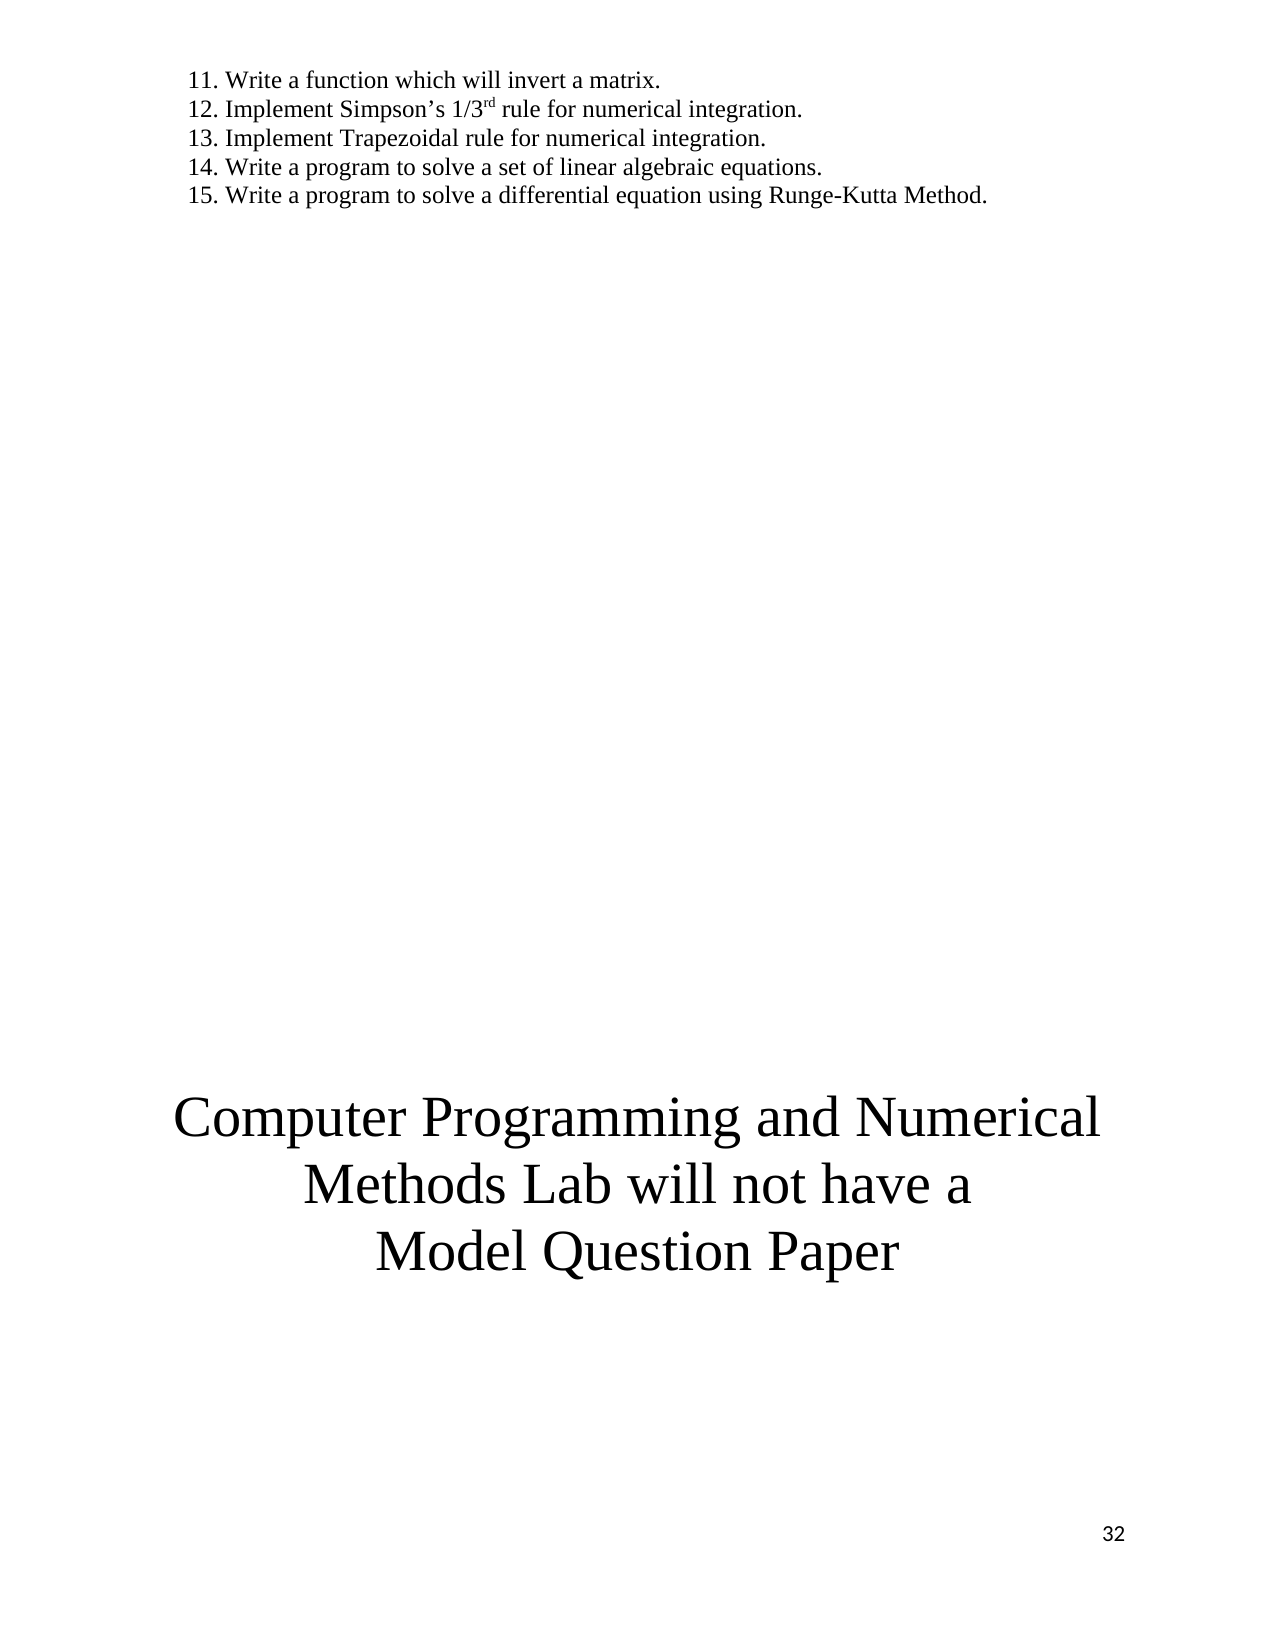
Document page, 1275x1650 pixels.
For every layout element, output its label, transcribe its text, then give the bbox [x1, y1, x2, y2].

list Implement Simpson’s 1/3rd rule for numerical integration. [187, 94, 1125, 123]
text Computer Programming and Numerical Methods Lab will not have a Model Question Paper [150, 1081, 1125, 1283]
list Write a function which will invert a matrix. [187, 66, 1125, 94]
list Write a program to solve a differential equation using Runge-Kutta Method. [187, 181, 1125, 209]
list Write a program to solve a set of linear algebraic equations. [187, 152, 1125, 181]
list Implement Trapezoidal rule for numerical integration. [187, 123, 1125, 152]
